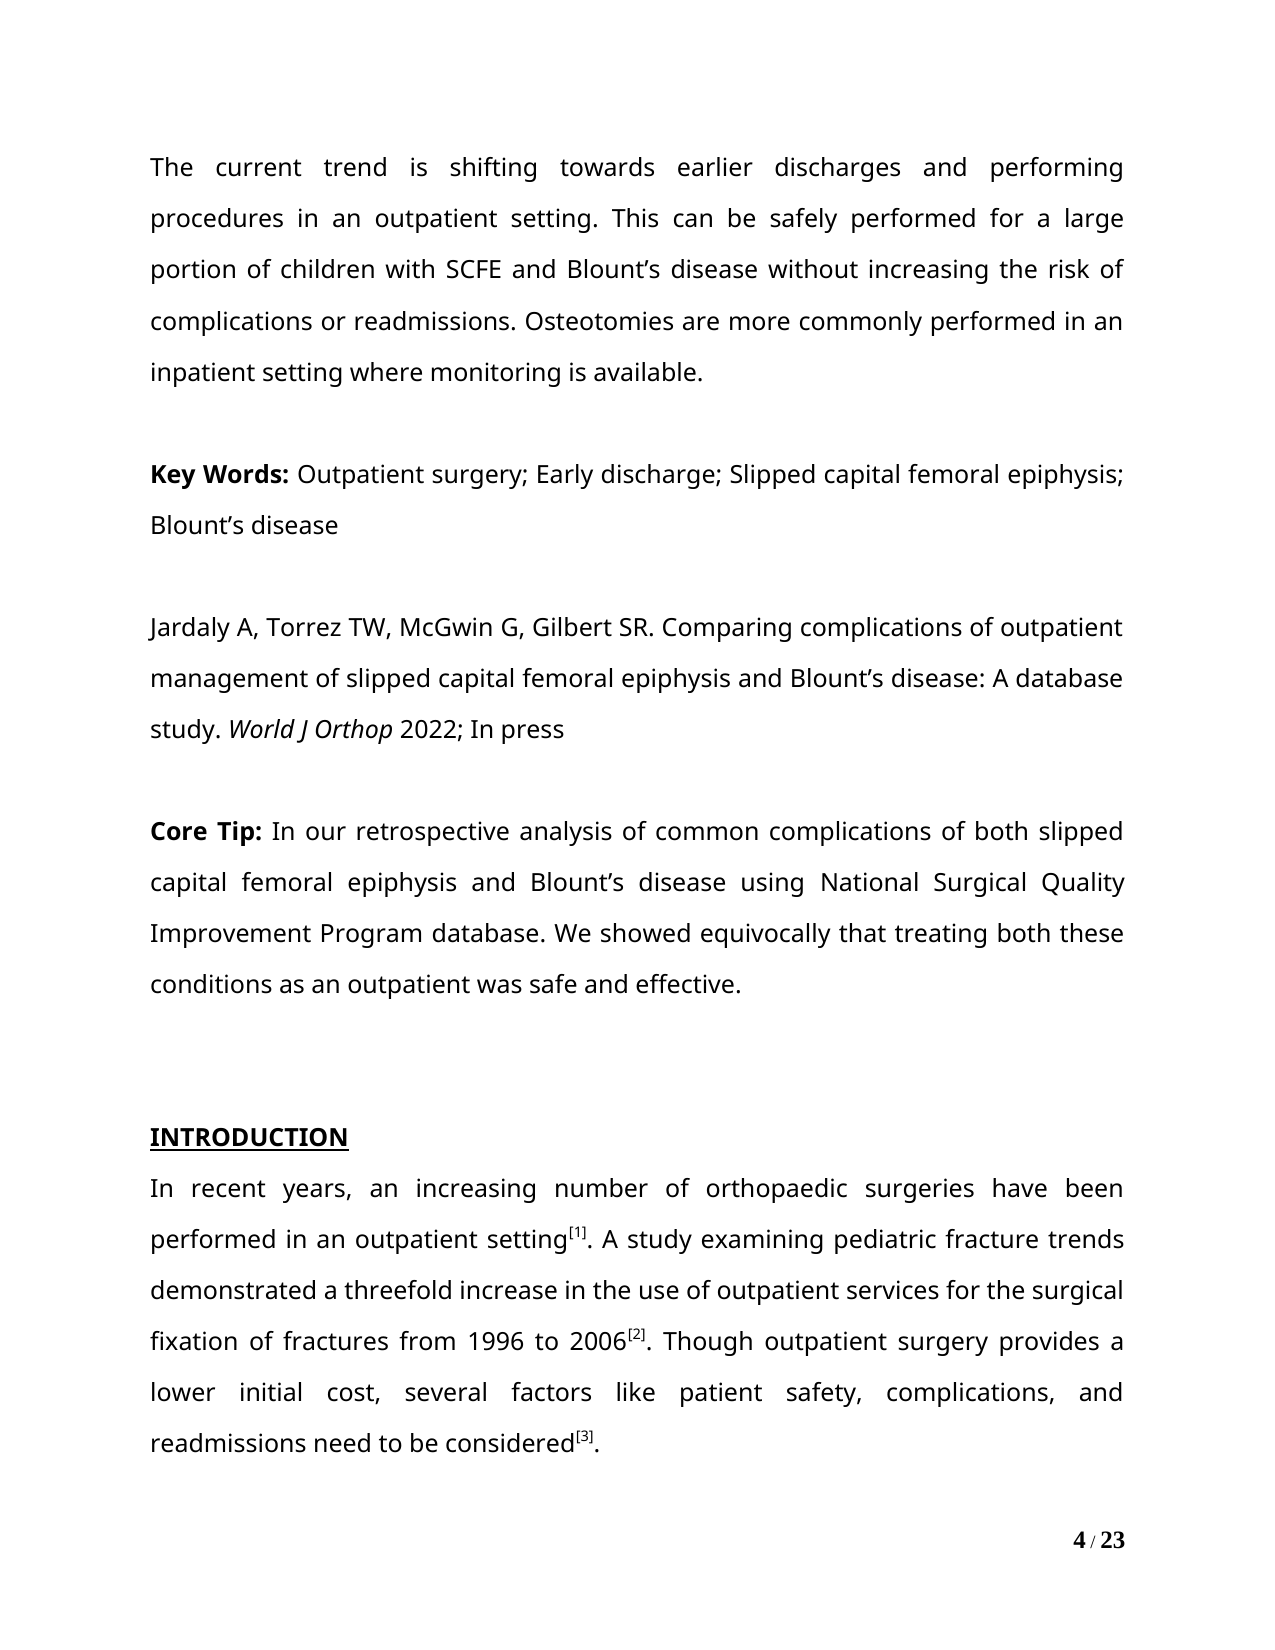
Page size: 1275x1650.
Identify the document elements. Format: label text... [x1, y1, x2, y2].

text In recent years, an increasing number of orthopaedic surgeries have been performed in an outpatient setting[1]. A study examining pediatric fracture trends demonstrated a threefold increase in the use of outpatient services for the surgical fixation of fractures from 1996 to 2006[2]. Though outpatient surgery provides a lower initial cost, several factors like patient safety, complications, and readmissions need to be considered[3]. [150, 1171, 1125, 1460]
text The current trend is shifting towards earlier discharges and performing procedures in an outpatient setting. This can be safely performed for a large portion of children with SCFE and Blount’s disease without increasing the risk of complications or readmissions. Osteotomies are more commonly performed in an inpatient setting where monitoring is available. [150, 150, 1125, 388]
text INTRODUCTION [150, 1120, 1125, 1154]
text Core Tip: In our retrospective analysis of common complications of both slipped capital femoral epiphysis and Blount’s disease using National Surgical Quality Improvement Program database. We showed equivocally that treating both these conditions as an outpatient was safe and effective. [150, 813, 1125, 1001]
text Key Words: Outpatient surgery; Early discharge; Slipped capital femoral epiphysis; Blount’s disease [150, 456, 1125, 541]
text Jardaly A, Torrez TW, McGwin G, Gilbert SR. Comparing complications of outpatient management of slipped capital femoral epiphysis and Blount’s disease: A database study. World J Orthop 2022; In press [150, 609, 1125, 746]
